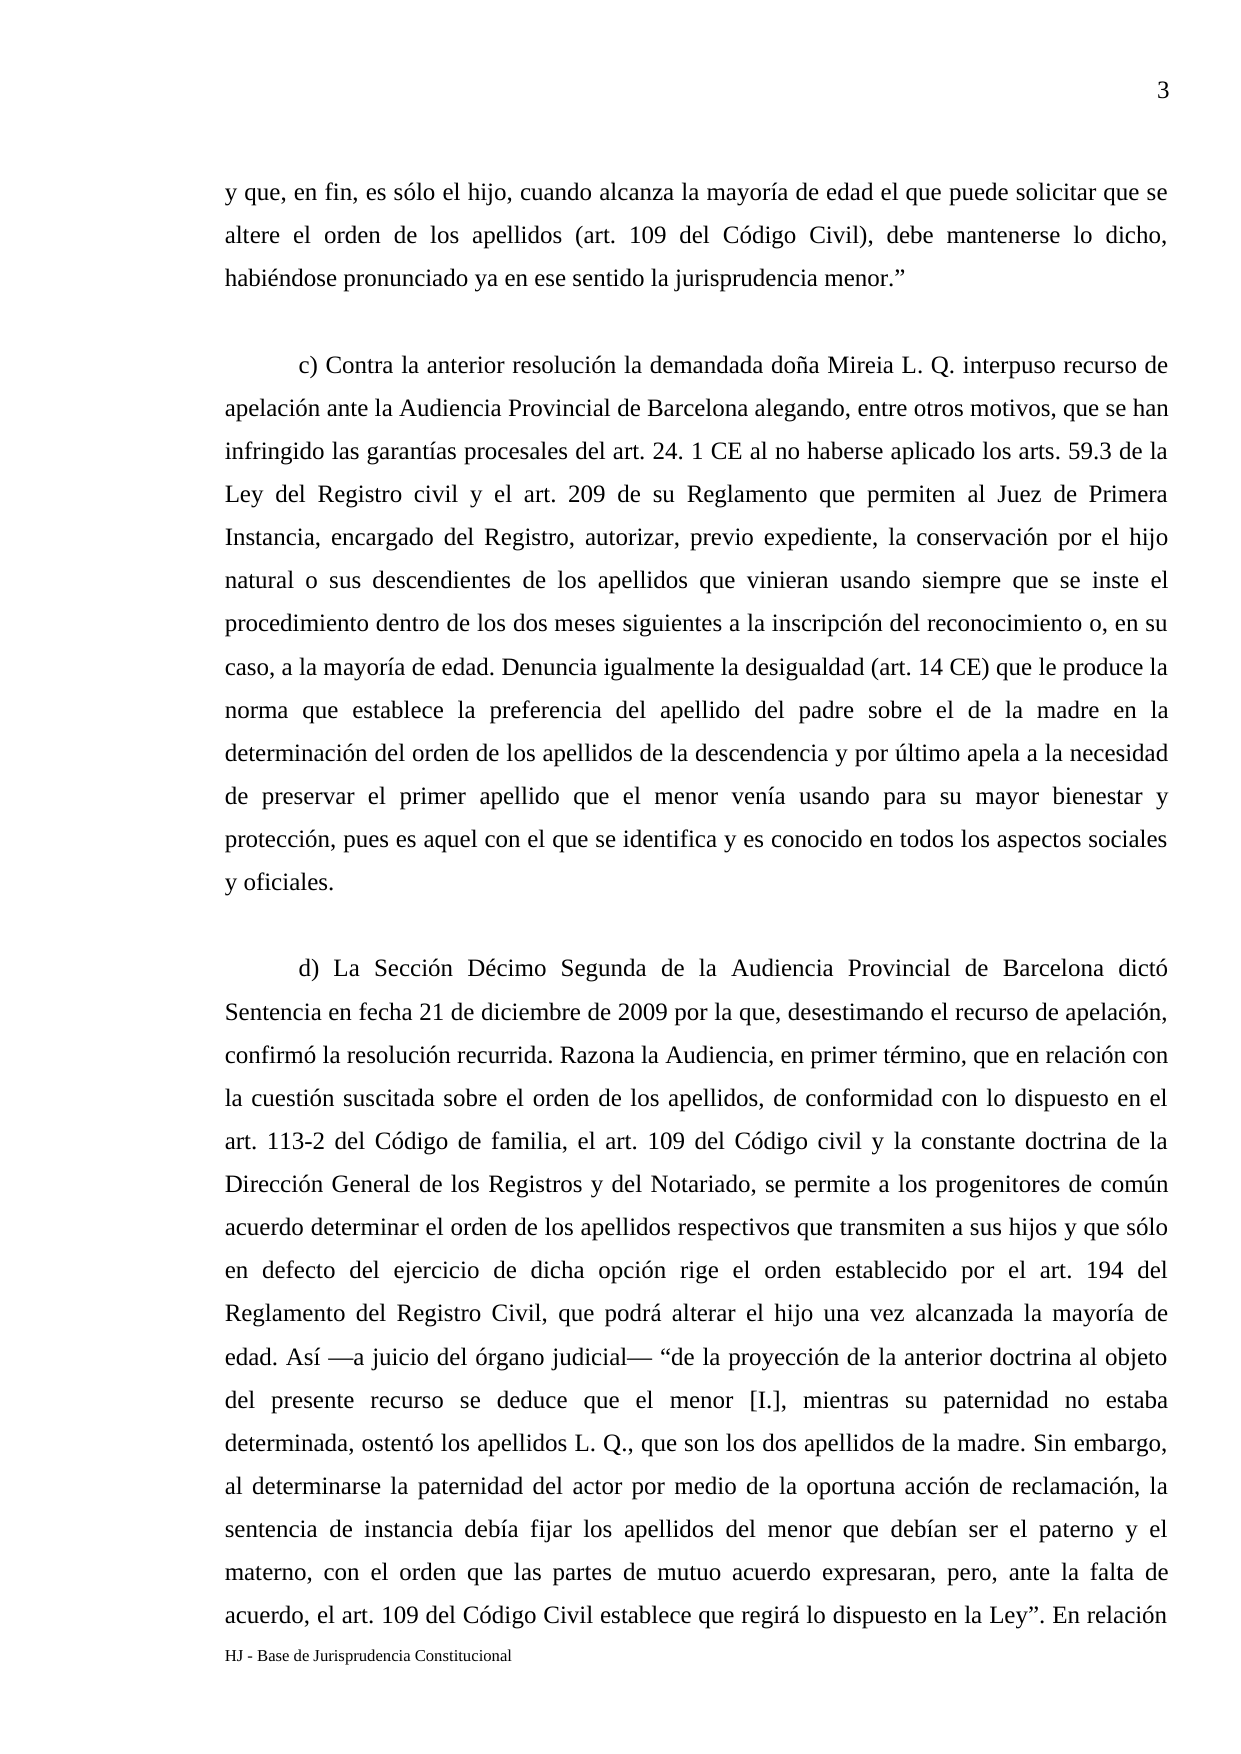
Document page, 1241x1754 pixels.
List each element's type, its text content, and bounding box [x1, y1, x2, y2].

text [224, 177, 1169, 292]
text c) Contra la anterior resolución la demandada doña Mireia L. Q. interpuso recurso de apelación ante la Audiencia Provincial de Barcelona alegando, entre otros motivos, que se han infringido las garantías procesales del art. 24. 1 CE al no haberse aplicado los arts. 59.3 de la Ley del Registro civil y el art. 209 de su Reglamento que permiten al Juez de Primera Instancia, encargado del Registro, autorizar, previo expediente, la conservación por el hijo natural o sus descendientes de los apellidos que vinieran usando siempre que se inste el procedimiento dentro de los dos meses siguientes a la inscripción del reconocimiento o, en su caso, a la mayoría de edad. Denuncia igualmente la desigualdad (art. 14 CE) que le produce la norma que establece la preferencia del apellido del padre sobre el de la madre en la determinación del orden de los apellidos de la descendencia y por último apela a la necesidad de preservar el primer apellido que el menor venía usando para su mayor bienestar y protección, pues es aquel con el que se identifica y es conocido en todos los aspectos sociales y oficiales. [224, 350, 1169, 896]
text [224, 953, 1169, 1629]
